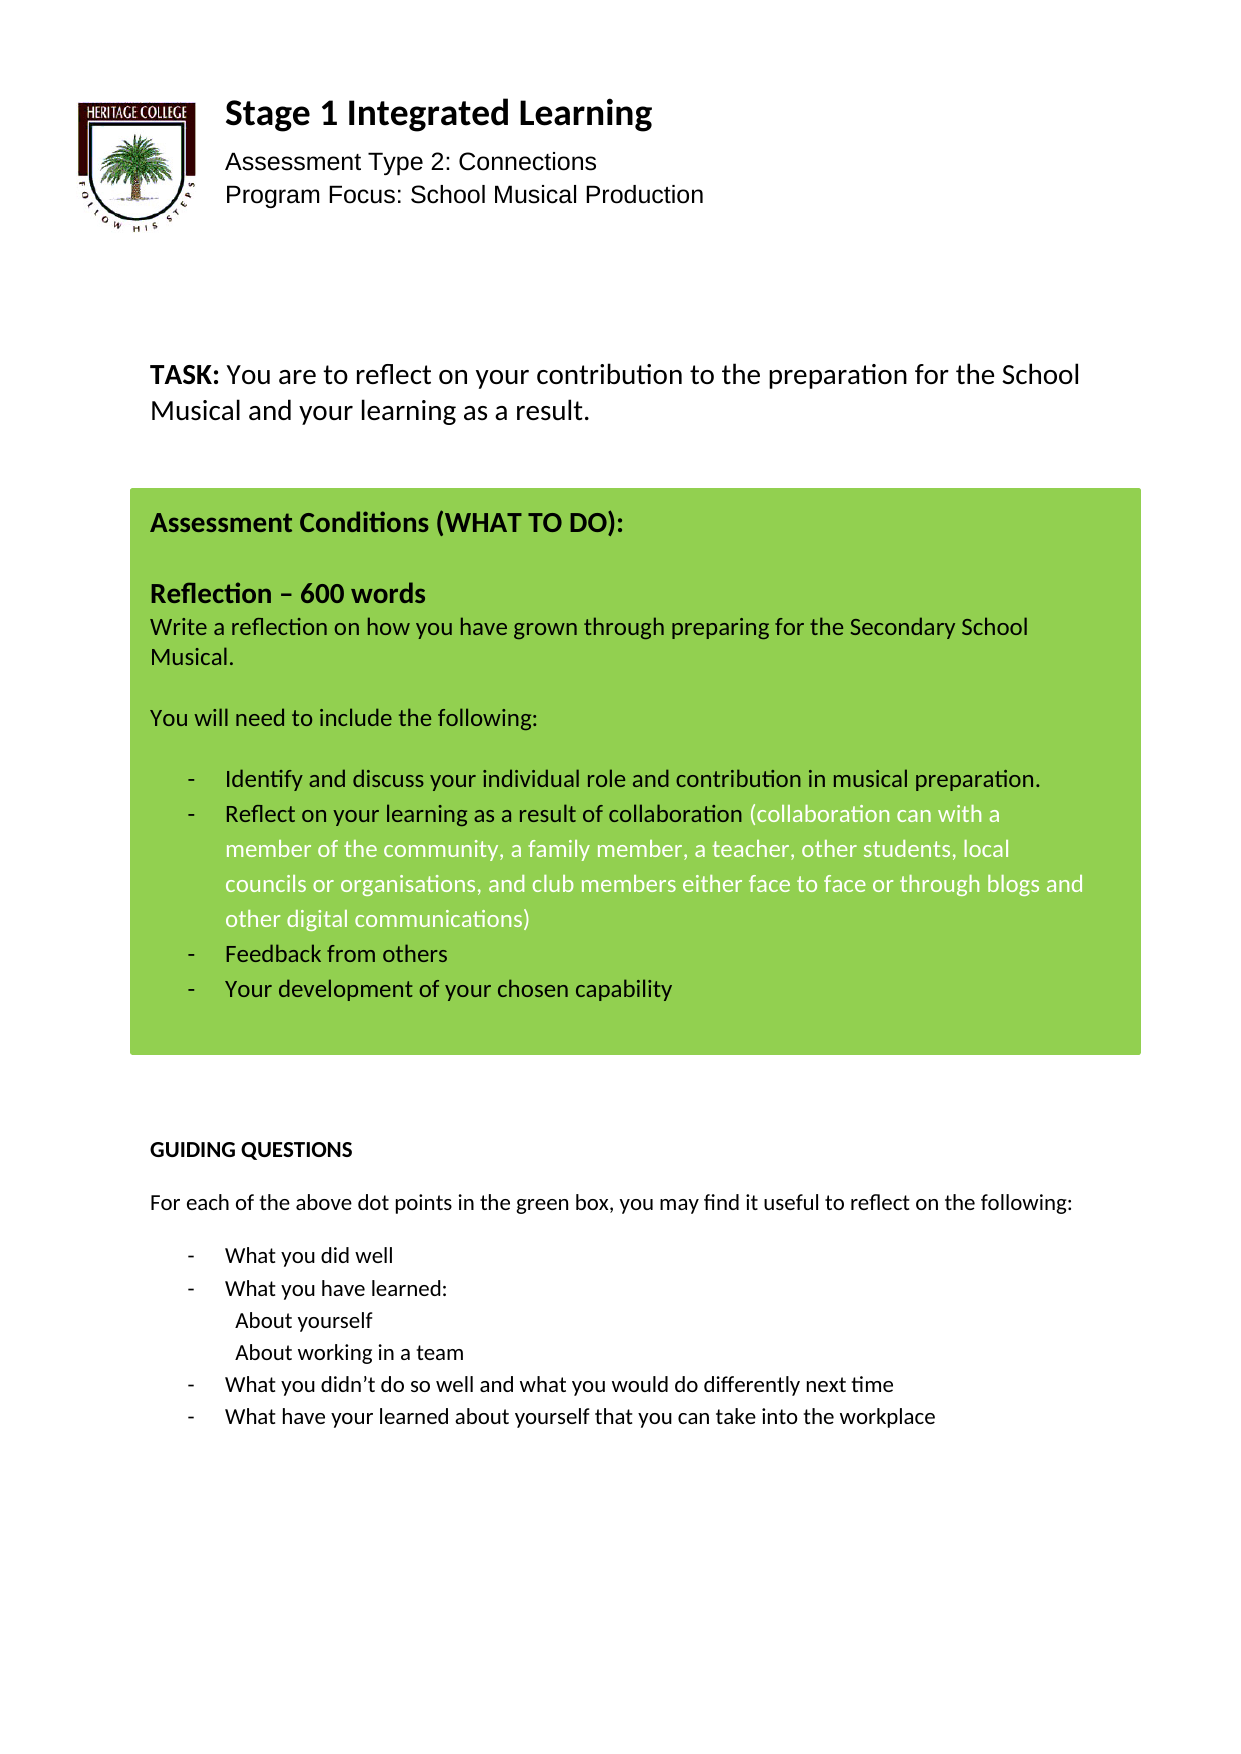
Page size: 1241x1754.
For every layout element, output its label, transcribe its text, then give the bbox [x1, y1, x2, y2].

list What you didn’t do so well and what you would do differently next time [187, 1370, 1090, 1398]
list Reflect on your learning as a result of collaboration (collaboration can with a member of the community, a family member, a teacher, other students, local councils or organisations, and club members either face to face or through blogs and other digital communications) [187, 798, 1090, 934]
list Feedback from others [187, 938, 1090, 969]
list What you have learned: [187, 1274, 1090, 1302]
picture [76, 102, 197, 233]
list About yourself [225, 1306, 1090, 1334]
list What have your learned about yourself that you can take into the workplace [187, 1402, 1090, 1430]
list About working in a team [225, 1338, 1090, 1366]
text You will need to include the following: [150, 702, 1093, 733]
text Write a reflection on how you have grown through preparing for the Secondary School Musical. [150, 611, 1090, 672]
text GUIDING QUESTIONS [150, 1135, 1090, 1163]
text For each of the above dot points in the green box, you may find it useful to reflect on the following: [150, 1188, 1090, 1216]
text Program Focus: School Musical Production [197, 180, 1090, 209]
text Stage 1 Integrated Learning Assessment Type 2: Connections [187, 88, 1090, 180]
list Identify and discuss your individual role and contribution in musical preparation. [187, 763, 1090, 794]
text Assessment Conditions (WHAT TO DO): [150, 504, 1090, 540]
text Reflection – 600 words [150, 575, 1093, 611]
list What you did well [187, 1241, 1090, 1269]
list Your development of your chosen capability [187, 973, 1090, 1004]
text TASK: You are to reflect on your contribution to the preparation for the School Musical and your learning as a result. [150, 356, 1090, 428]
